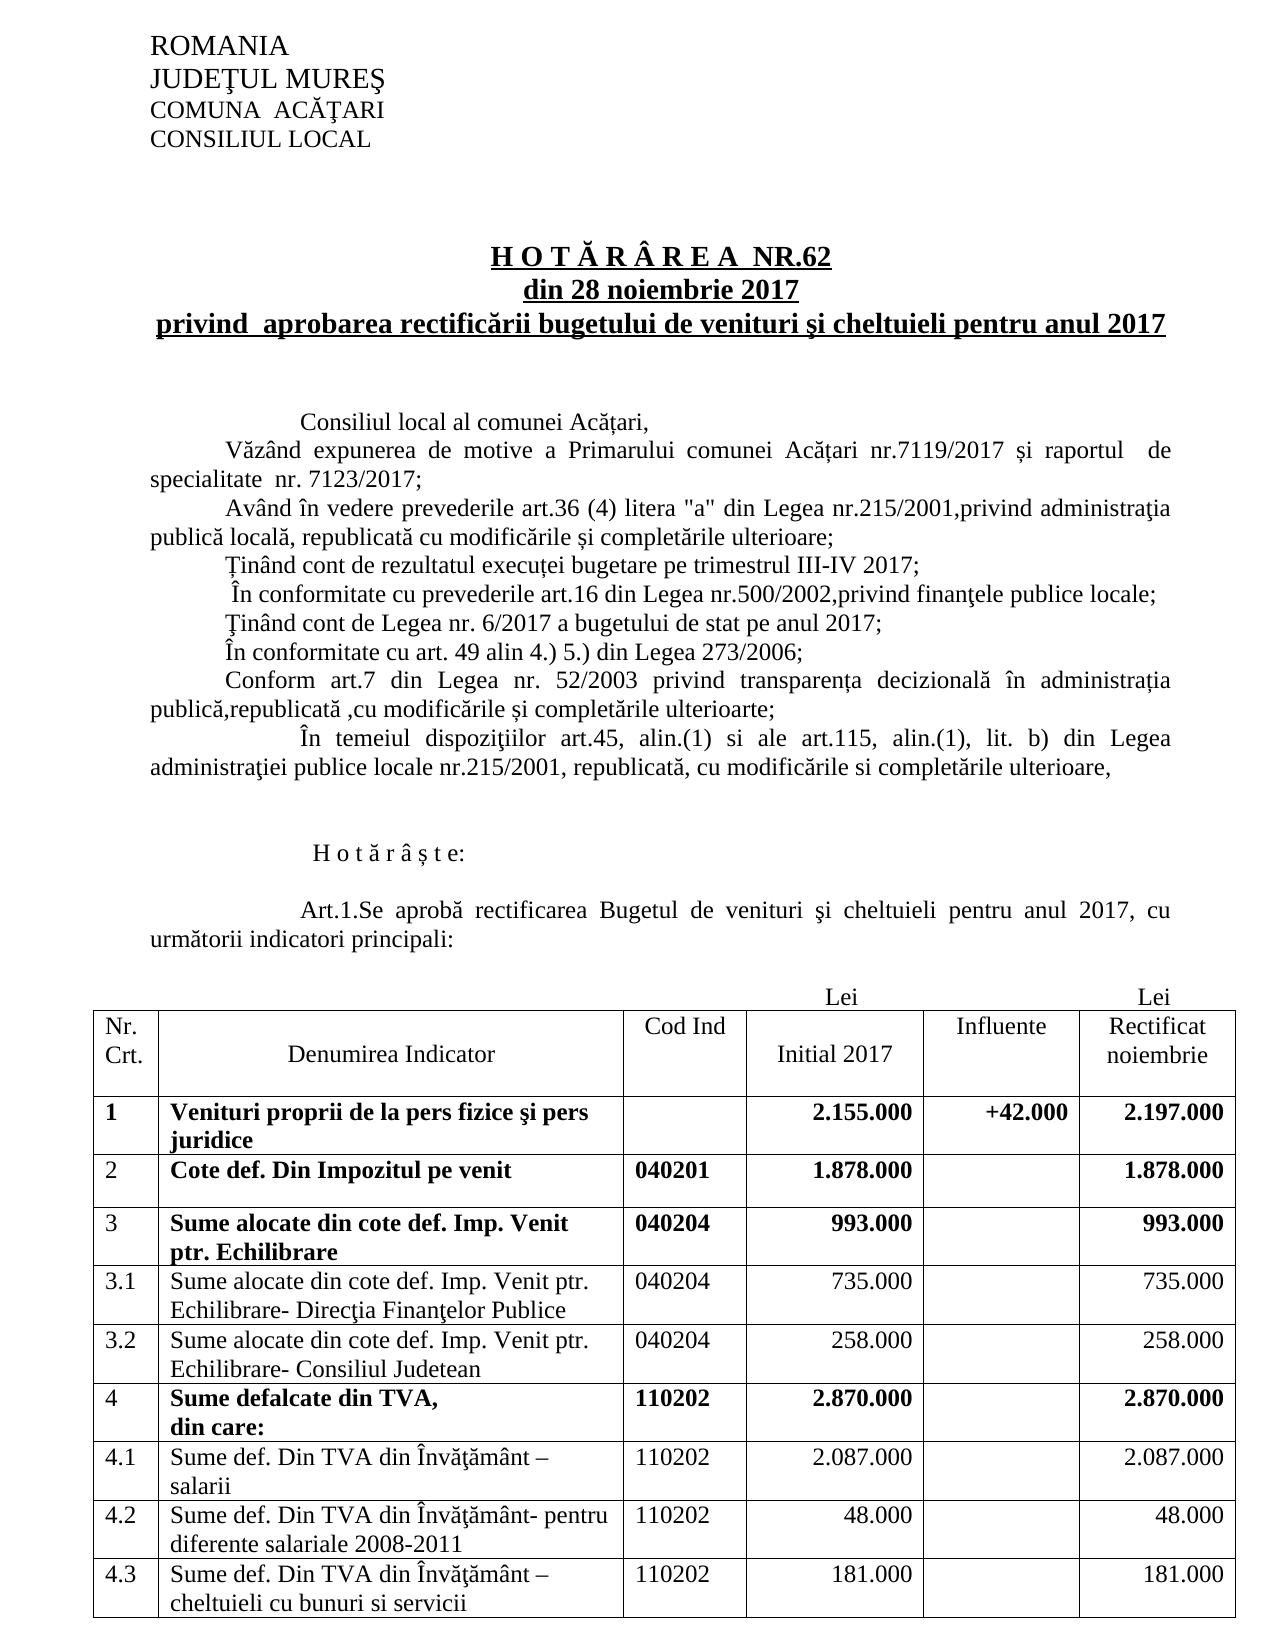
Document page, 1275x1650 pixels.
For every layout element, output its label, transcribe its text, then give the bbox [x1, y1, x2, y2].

table_cell [924, 1384, 1079, 1441]
table_cell [924, 1266, 1079, 1324]
table_cell 110202 [624, 1559, 746, 1617]
text În conformitate cu prevederile art.16 din Legea nr.500/2002,privind finanţele publice locale; [150, 579, 1172, 608]
table_cell 1.878.000 [747, 1155, 923, 1207]
table_cell [924, 1208, 1079, 1265]
text din 28 noiembrie 2017 [150, 272, 1172, 306]
table_cell 4 [94, 1384, 158, 1441]
table_cell [924, 1501, 1079, 1558]
table_cell 4.2 [94, 1501, 158, 1558]
text JUDEŢUL MUREŞ [150, 62, 1172, 95]
table_header Cod Ind [624, 1011, 746, 1096]
table_cell 735.000 [1080, 1266, 1235, 1324]
table_cell 040204 [624, 1208, 746, 1265]
table_cell [924, 1325, 1079, 1382]
table_cell Sume def. Din TVA din Învăţământ- pentru diferente salariale 2008-2011 [159, 1501, 623, 1558]
table_header Initial 2017 [747, 1011, 923, 1096]
table_cell Sume def. Din TVA din Învăţământ – salarii [159, 1442, 623, 1499]
table_cell 181.000 [1080, 1559, 1235, 1617]
table_cell Venituri proprii de la pers fizice şi pers juridice [159, 1097, 623, 1154]
subtitle Ținând cont de rezultatul execuței bugetare pe trimestrul III-IV 2017; [150, 550, 1172, 579]
text Ţinând cont de Legea nr. 6/2017 a bugetului de stat pe anul 2017; [150, 608, 1172, 637]
table_cell 993.000 [1080, 1208, 1235, 1265]
table_cell 1 [94, 1097, 158, 1154]
text Conform art.7 din Legea nr. 52/2003 privind transparența decizională în administrația publică,republicată ,cu modificările și completările ulterioarte; [150, 665, 1172, 723]
table_cell Sume alocate din cote def. Imp. Venit ptr. Echilibrare [159, 1208, 623, 1265]
table_cell Sume alocate din cote def. Imp. Venit ptr. Echilibrare- Direcţia Finanţelor Publice [159, 1266, 623, 1324]
table_cell 48.000 [747, 1501, 923, 1558]
table_cell 110202 [624, 1442, 746, 1499]
table_cell Sume alocate din cote def. Imp. Venit ptr. Echilibrare- Consiliul Judetean [159, 1325, 623, 1382]
table_cell 735.000 [747, 1266, 923, 1324]
table_cell Sume def. Din TVA din Învăţământ – cheltuieli cu bunuri si servicii [159, 1559, 623, 1617]
text Lei Lei [150, 982, 1172, 1010]
table_cell 2.870.000 [747, 1384, 923, 1441]
table_cell 258.000 [747, 1325, 923, 1382]
table_cell 110202 [624, 1384, 746, 1441]
table_cell 2.197.000 [1080, 1097, 1235, 1154]
table_cell 1.878.000 [1080, 1155, 1235, 1207]
text Având în vedere prevederile art.36 (4) litera "a" din Legea nr.215/2001,privind administraţia publică locală, republicată cu modificările și completările ulterioare; [150, 493, 1172, 550]
table_cell 3.2 [94, 1325, 158, 1382]
text privind aprobarea rectificării bugetului de venituri şi cheltuieli pentru anul 2017 [150, 306, 1172, 339]
text Art.1.Se aprobă rectificarea Bugetul de venituri şi cheltuieli pentru anul 2017, cu următorii indicatori principali: [150, 895, 1172, 953]
text În temeiul dispoziţiilor art.45, alin.(1) si ale art.115, alin.(1), lit. b) din Legea administraţiei publice locale nr.215/2001, republicată, cu modificările si completările ulterioare, [150, 723, 1172, 780]
table_cell 040204 [624, 1325, 746, 1382]
subtitle COMUNA ACĂŢARI [150, 95, 1172, 124]
table_cell 993.000 [747, 1208, 923, 1265]
text Consiliul local al comunei Acățari, [150, 407, 1172, 435]
table_cell 040201 [624, 1155, 746, 1207]
table_cell 3 [94, 1208, 158, 1265]
table_cell [624, 1097, 746, 1154]
table_cell 4.3 [94, 1559, 158, 1617]
text ROMANIA [150, 28, 1172, 62]
table_cell 2.870.000 [1080, 1384, 1235, 1441]
subtitle CONSILIUL LOCAL [150, 124, 1172, 153]
text În conformitate cu art. 49 alin 4.) 5.) din Legea 273/2006; [150, 637, 1172, 665]
text H O T Ă R Â R E A NR.62 [150, 239, 1172, 272]
table_cell 110202 [624, 1501, 746, 1558]
table_cell 2 [94, 1155, 158, 1207]
table_header Influente [924, 1011, 1079, 1096]
table_cell 2.155.000 [747, 1097, 923, 1154]
table_cell [924, 1559, 1079, 1617]
table_header Nr. Crt. [94, 1011, 158, 1096]
table_header Denumirea Indicator [159, 1011, 623, 1096]
table_header Rectificat noiembrie [1080, 1011, 1235, 1096]
table_cell Cote def. Din Impozitul pe venit [159, 1155, 623, 1207]
table_cell 4.1 [94, 1442, 158, 1499]
table_cell 3.1 [94, 1266, 158, 1324]
table_cell 181.000 [747, 1559, 923, 1617]
text H o t ă r â ș t e: [225, 838, 1172, 867]
text Văzând expunerea de motive a Primarului comunei Acățari nr.7119/2017 și raportul de specialitate nr. 7123/2017; [150, 435, 1172, 493]
table_cell [924, 1155, 1079, 1207]
table_cell [924, 1442, 1079, 1499]
table_cell 2.087.000 [1080, 1442, 1235, 1499]
table_cell 258.000 [1080, 1325, 1235, 1382]
table_cell 040204 [624, 1266, 746, 1324]
table_cell Sume defalcate din TVA, din care: [159, 1384, 623, 1441]
table_cell 2.087.000 [747, 1442, 923, 1499]
table_cell +42.000 [924, 1097, 1079, 1154]
table_cell 48.000 [1080, 1501, 1235, 1558]
